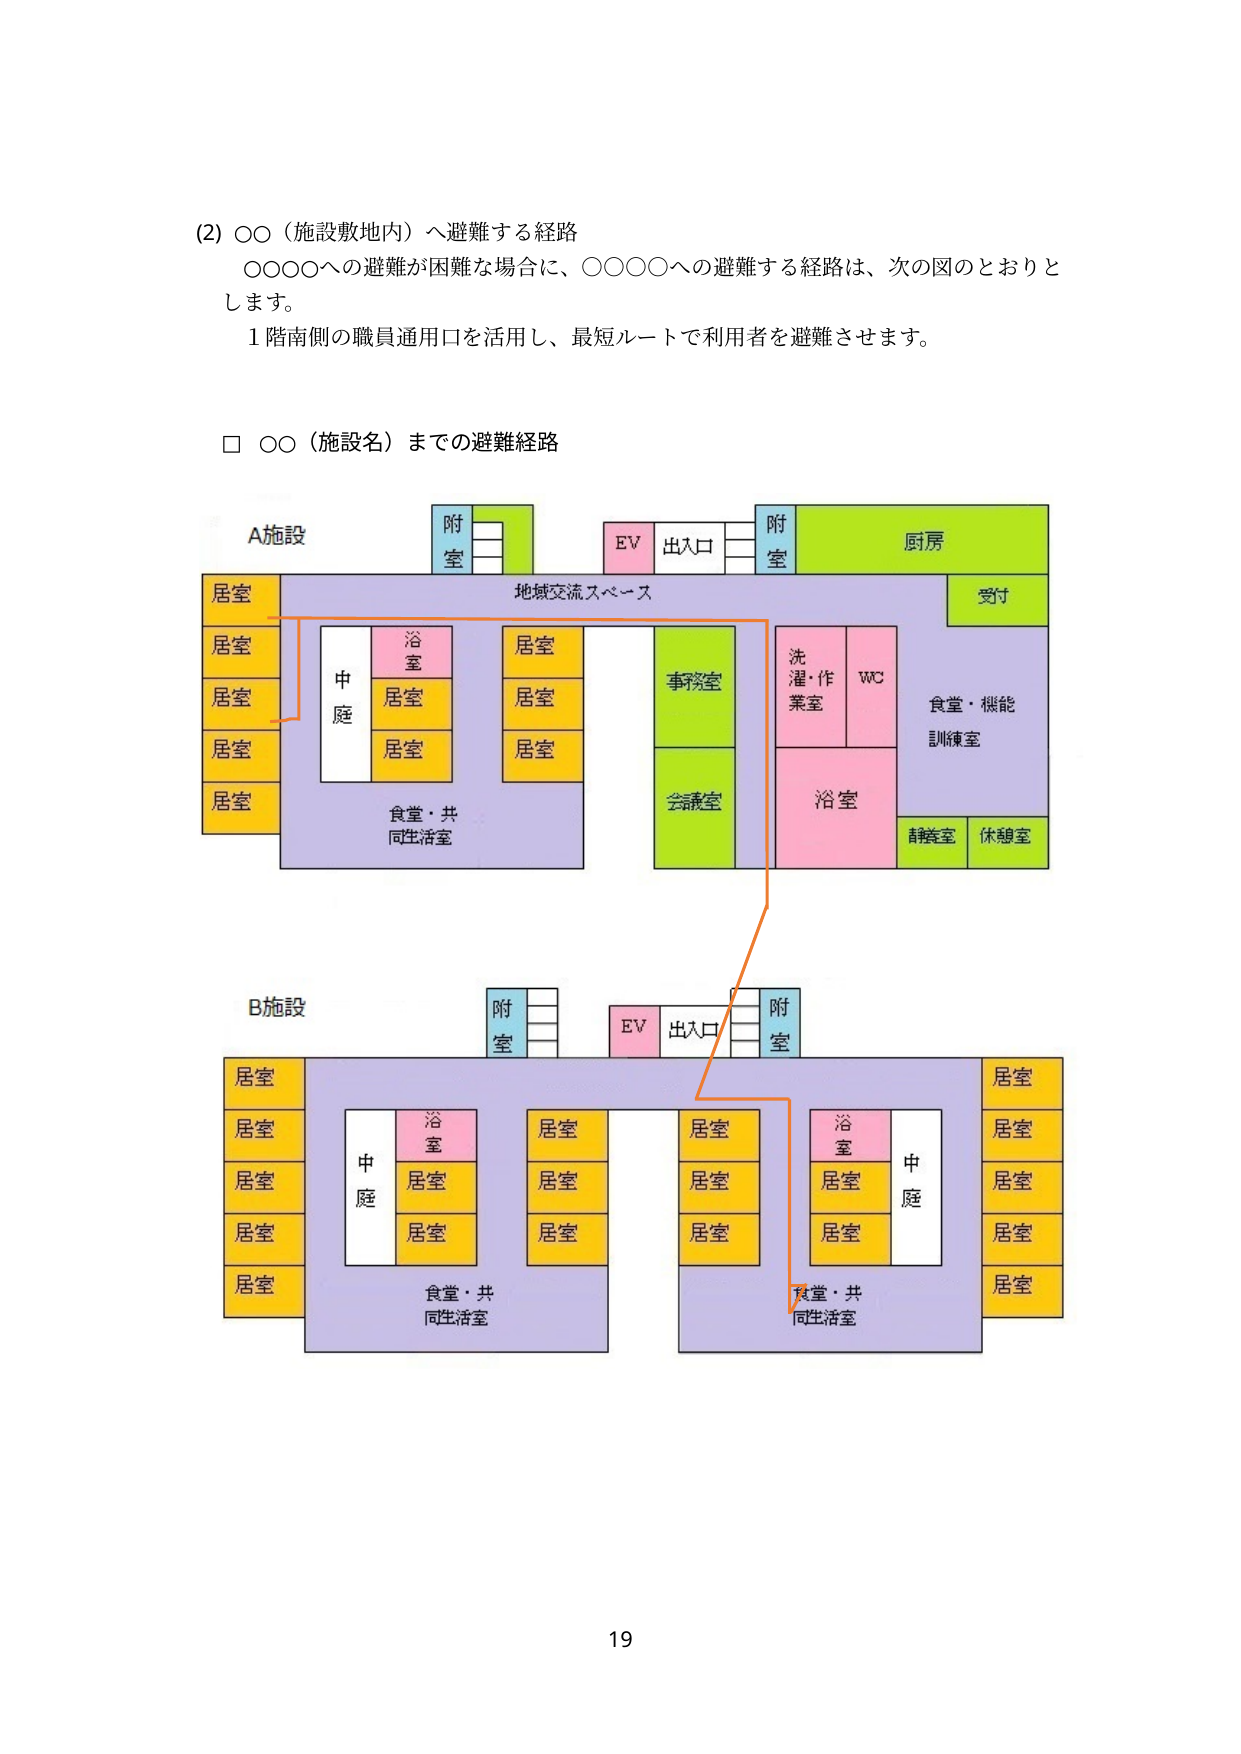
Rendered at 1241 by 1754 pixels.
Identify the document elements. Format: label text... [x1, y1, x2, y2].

list ○○（施設名）までの避難経路 [221, 423, 1063, 458]
text １階南側の職員通用口を活用し、最短ルートで利用者を避難させます。 [221, 319, 1063, 353]
text ○○○○への避難が困難な場合に、○○○○への避難する経路は、次の図のとおりとします。 [221, 249, 1063, 319]
picture [199, 493, 1084, 1369]
list ○○（施設敷地内）へ避難する経路 [196, 214, 1063, 249]
